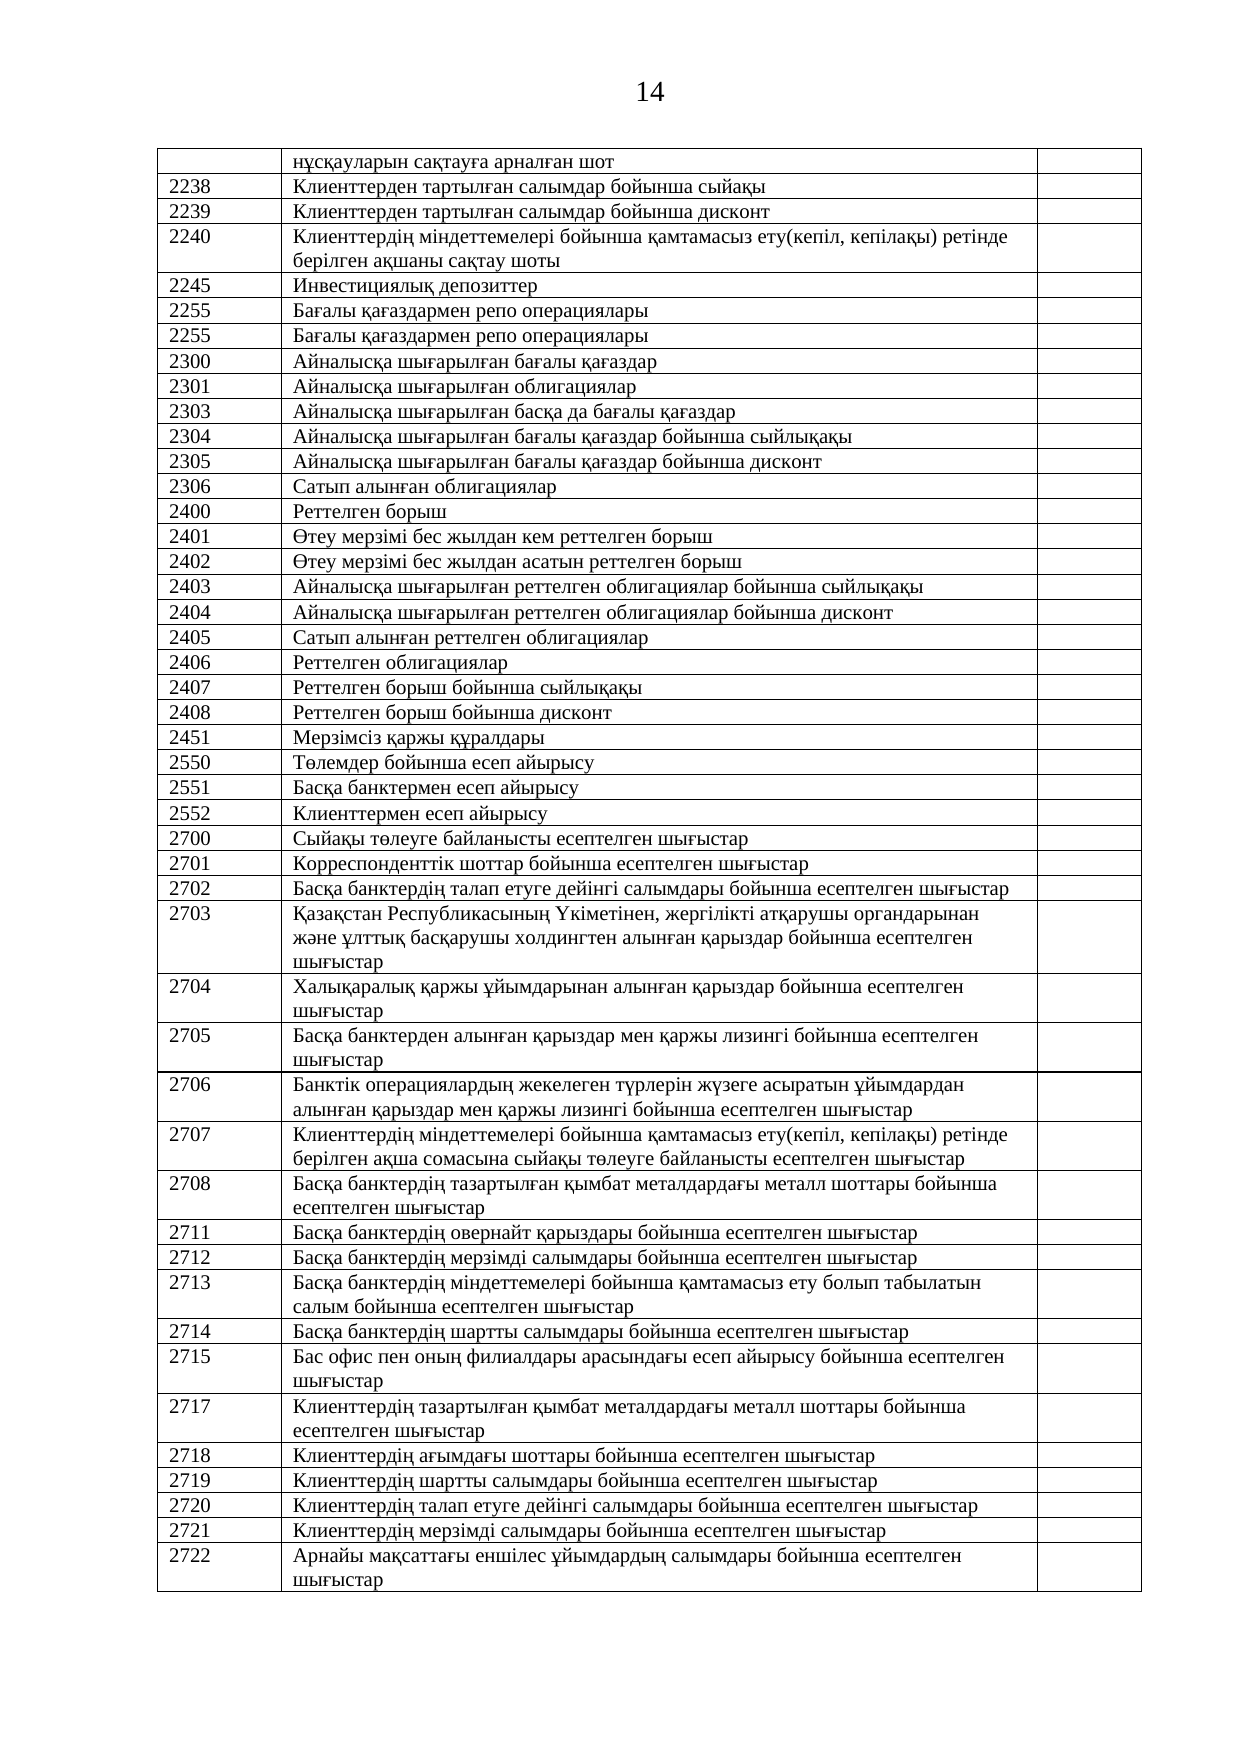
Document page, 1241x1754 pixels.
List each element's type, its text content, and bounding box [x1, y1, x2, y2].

table_cell 2552 [158, 800, 281, 824]
table_cell [1038, 826, 1141, 849]
table_cell [1038, 625, 1141, 649]
table_cell 2714 [158, 1319, 281, 1343]
table_cell 2406 [158, 650, 281, 674]
table_cell [1038, 298, 1141, 322]
table_cell [1038, 974, 1141, 1022]
table_cell Банктік операциялардың жекелеген түрлерін жүзеге асыратын ұйымдардан алынған қарыздар мен қаржы лизингі бойынша есептелген шығыстар [282, 1073, 1037, 1121]
table_cell Инвестициялық депозиттер [282, 273, 1037, 297]
table_cell Халықаралық қаржы ұйымдарынан алынған қарыздар бойынша есептелген шығыстар [282, 974, 1037, 1022]
table_cell 2708 [158, 1171, 281, 1219]
table_cell [1038, 800, 1141, 824]
table_cell 2240 [158, 224, 281, 272]
table_cell Клиенттердің талап етуге дейінгі салымдары бойынша есептелген шығыстар [282, 1493, 1037, 1517]
table_cell 2305 [158, 449, 281, 473]
table_cell 2711 [158, 1220, 281, 1244]
table_cell Клиенттердің тазартылған қымбат металдардағы металл шоттары бойынша есептелген шығыстар [282, 1394, 1037, 1442]
table_cell Өтеу мерзімі бес жылдан кем реттелген борыш [282, 524, 1037, 548]
table_cell 2401 [158, 524, 281, 548]
table_cell [1038, 1468, 1141, 1492]
table_cell 2255 [158, 324, 281, 347]
table_cell 2238 [158, 174, 281, 198]
table_cell Реттелген борыш [282, 499, 1037, 523]
table_cell 2303 [158, 399, 281, 423]
table_cell [1038, 1518, 1141, 1542]
table_cell Клиенттерден тартылған салымдар бойынша сыйақы [282, 174, 1037, 198]
table_cell Басқа банктердің міндеттемелері бойынша қамтамасыз ету болып табылатын салым бойынша есептелген шығыстар [282, 1270, 1037, 1318]
table_cell [1038, 374, 1141, 398]
table_cell [1038, 524, 1141, 548]
table_cell Басқа банктерден алынған қарыздар мен қаржы лизингі бойынша есептелген шығыстар [282, 1023, 1037, 1071]
table_cell [1038, 700, 1141, 724]
table_cell Бағалы қағаздармен репо операциялары [282, 298, 1037, 322]
table_cell 2255 [158, 298, 281, 322]
table_cell 2706 [158, 1073, 281, 1121]
table_cell 2404 [158, 600, 281, 624]
table_cell 2237 [158, 149, 281, 173]
table_cell [1038, 1319, 1141, 1343]
table_cell 2705 [158, 1023, 281, 1071]
table_cell 2704 [158, 974, 281, 1022]
table_cell [1038, 1122, 1141, 1170]
table_cell [1038, 1270, 1141, 1318]
table_cell Корреспонденттік шоттар бойынша есептелген шығыстар [282, 851, 1037, 875]
table_cell [1038, 199, 1141, 223]
table_cell 2306 [158, 474, 281, 498]
table_cell Төлемдер бойынша есеп айырысу [282, 750, 1037, 774]
table_cell Сыйақы төлеуге байланысты есептелген шығыстар [282, 826, 1037, 849]
table_cell Бас офис пен оның филиалдары арасындағы есеп айырысу бойынша есептелген шығыстар [282, 1344, 1037, 1392]
table_cell Басқа банктердің шартты салымдары бойынша есептелген шығыстар [282, 1319, 1037, 1343]
table_cell 2703 [158, 901, 281, 973]
table_cell Айналысқа шығарылған реттелген облигациялар бойынша сыйлықақы [282, 575, 1037, 598]
table_cell 2715 [158, 1344, 281, 1392]
table_cell 2707 [158, 1122, 281, 1170]
table_cell Айналысқа шығарылған бағалы қағаздар бойынша дисконт [282, 449, 1037, 473]
table_cell [1038, 725, 1141, 749]
table_cell Бағалы қағаздармен репо операциялары [282, 324, 1037, 347]
table_cell 2300 [158, 349, 281, 373]
table_cell [1038, 273, 1141, 297]
table_cell [1038, 449, 1141, 473]
table_cell 2719 [158, 1468, 281, 1492]
table_cell 2408 [158, 700, 281, 724]
table_cell 2403 [158, 575, 281, 598]
table_cell [1038, 399, 1141, 423]
table_cell [1038, 600, 1141, 624]
table_cell 2718 [158, 1443, 281, 1467]
table_cell 2245 [158, 273, 281, 297]
table_cell 2713 [158, 1270, 281, 1318]
table_cell [1038, 1171, 1141, 1219]
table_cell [282, 149, 1037, 173]
table_cell 2717 [158, 1394, 281, 1442]
table_cell [1038, 1493, 1141, 1517]
table_cell [1038, 549, 1141, 573]
table_cell 2304 [158, 424, 281, 448]
table_cell [1038, 901, 1141, 973]
table_cell [1038, 575, 1141, 598]
table_cell 2721 [158, 1518, 281, 1542]
table_cell Басқа банктердің мерзімді салымдары бойынша есептелген шығыстар [282, 1245, 1037, 1269]
table_cell Айналысқа шығарылған басқа да бағалы қағаздар [282, 399, 1037, 423]
table_cell Реттелген борыш бойынша сыйлықақы [282, 675, 1037, 699]
table_cell 2712 [158, 1245, 281, 1269]
table_cell [1038, 1543, 1141, 1591]
table_cell 2239 [158, 199, 281, 223]
table_cell [1038, 876, 1141, 900]
table_cell 2407 [158, 675, 281, 699]
table_cell [1038, 1220, 1141, 1244]
table_cell Клиенттердің шартты салымдары бойынша есептелген шығыстар [282, 1468, 1037, 1492]
table_cell 2402 [158, 549, 281, 573]
table_cell 2722 [158, 1543, 281, 1591]
table_cell Клиенттермен есеп айырысу [282, 800, 1037, 824]
table_cell [1038, 149, 1141, 173]
table_cell [1038, 424, 1141, 448]
table_cell [1038, 349, 1141, 373]
table_cell Реттелген борыш бойынша дисконт [282, 700, 1037, 724]
table_cell [1038, 650, 1141, 674]
table_cell [1038, 224, 1141, 272]
table_cell [1038, 1023, 1141, 1071]
table_cell [1038, 499, 1141, 523]
table_cell 2405 [158, 625, 281, 649]
table_cell [1038, 1073, 1141, 1121]
table_cell 2702 [158, 876, 281, 900]
table_cell 2301 [158, 374, 281, 398]
table_cell [1038, 750, 1141, 774]
table_cell 2550 [158, 750, 281, 774]
table_cell 2451 [158, 725, 281, 749]
table_cell Басқа банктердің тазартылған қымбат металдардағы металл шоттары бойынша есептелген шығыстар [282, 1171, 1037, 1219]
table_cell Басқа банктердің овернайт қарыздары бойынша есептелген шығыстар [282, 1220, 1037, 1244]
table_cell [1038, 1344, 1141, 1392]
table_cell [1038, 851, 1141, 875]
table_cell Айналысқа шығарылған бағалы қағаздар бойынша сыйлықақы [282, 424, 1037, 448]
table_cell Клиенттердің ағымдағы шоттары бойынша есептелген шығыстар [282, 1443, 1037, 1467]
table_cell Өтеу мерзімі бес жылдан асатын реттелген борыш [282, 549, 1037, 573]
table_cell Клиенттердің міндеттемелері бойынша қамтамасыз ету(кепіл, кепілақы) ретінде берілген ақша сомасына сыйақы төлеуге байланысты есептелген шығыстар [282, 1122, 1037, 1170]
table_cell Қазақстан Республикасының Үкіметінен, жергілікті атқарушы органдарынан және ұлттық басқарушы холдингтен алынған қарыздар бойынша есептелген шығыстар [282, 901, 1037, 973]
table_cell Сатып алынған реттелген облигациялар [282, 625, 1037, 649]
table_cell 2400 [158, 499, 281, 523]
table_cell [1038, 1245, 1141, 1269]
table_cell Клиенттердің міндеттемелері бойынша қамтамасыз ету(кепіл, кепілақы) ретінде берілген ақшаны сақтау шоты [282, 224, 1037, 272]
table_cell [1038, 775, 1141, 799]
table_cell Айналысқа шығарылған реттелген облигациялар бойынша дисконт [282, 600, 1037, 624]
table_cell [1038, 174, 1141, 198]
table_cell Клиенттердің мерзімді салымдары бойынша есептелген шығыстар [282, 1518, 1037, 1542]
table_cell Айналысқа шығарылған облигациялар [282, 374, 1037, 398]
table_cell Басқа банктермен есеп айырысу [282, 775, 1037, 799]
table_cell Арнайы мақсаттағы еншілес ұйымдардың салымдары бойынша есептелген шығыстар [282, 1543, 1037, 1591]
table_cell [1038, 324, 1141, 347]
table_cell [1038, 1394, 1141, 1442]
table_cell 2700 [158, 826, 281, 849]
table_cell [1038, 474, 1141, 498]
table_cell [1038, 1443, 1141, 1467]
table_cell 2701 [158, 851, 281, 875]
table_cell Сатып алынған облигациялар [282, 474, 1037, 498]
table_cell Басқа банктердің талап етуге дейінгі салымдары бойынша есептелген шығыстар [282, 876, 1037, 900]
table_cell [1038, 675, 1141, 699]
table_cell Айналысқа шығарылған бағалы қағаздар [282, 349, 1037, 373]
table_cell 2720 [158, 1493, 281, 1517]
table_cell 2551 [158, 775, 281, 799]
table_cell Клиенттерден тартылған салымдар бойынша дисконт [282, 199, 1037, 223]
table_cell Мерзімсіз қаржы құралдары [282, 725, 1037, 749]
table_cell Реттелген облигациялар [282, 650, 1037, 674]
